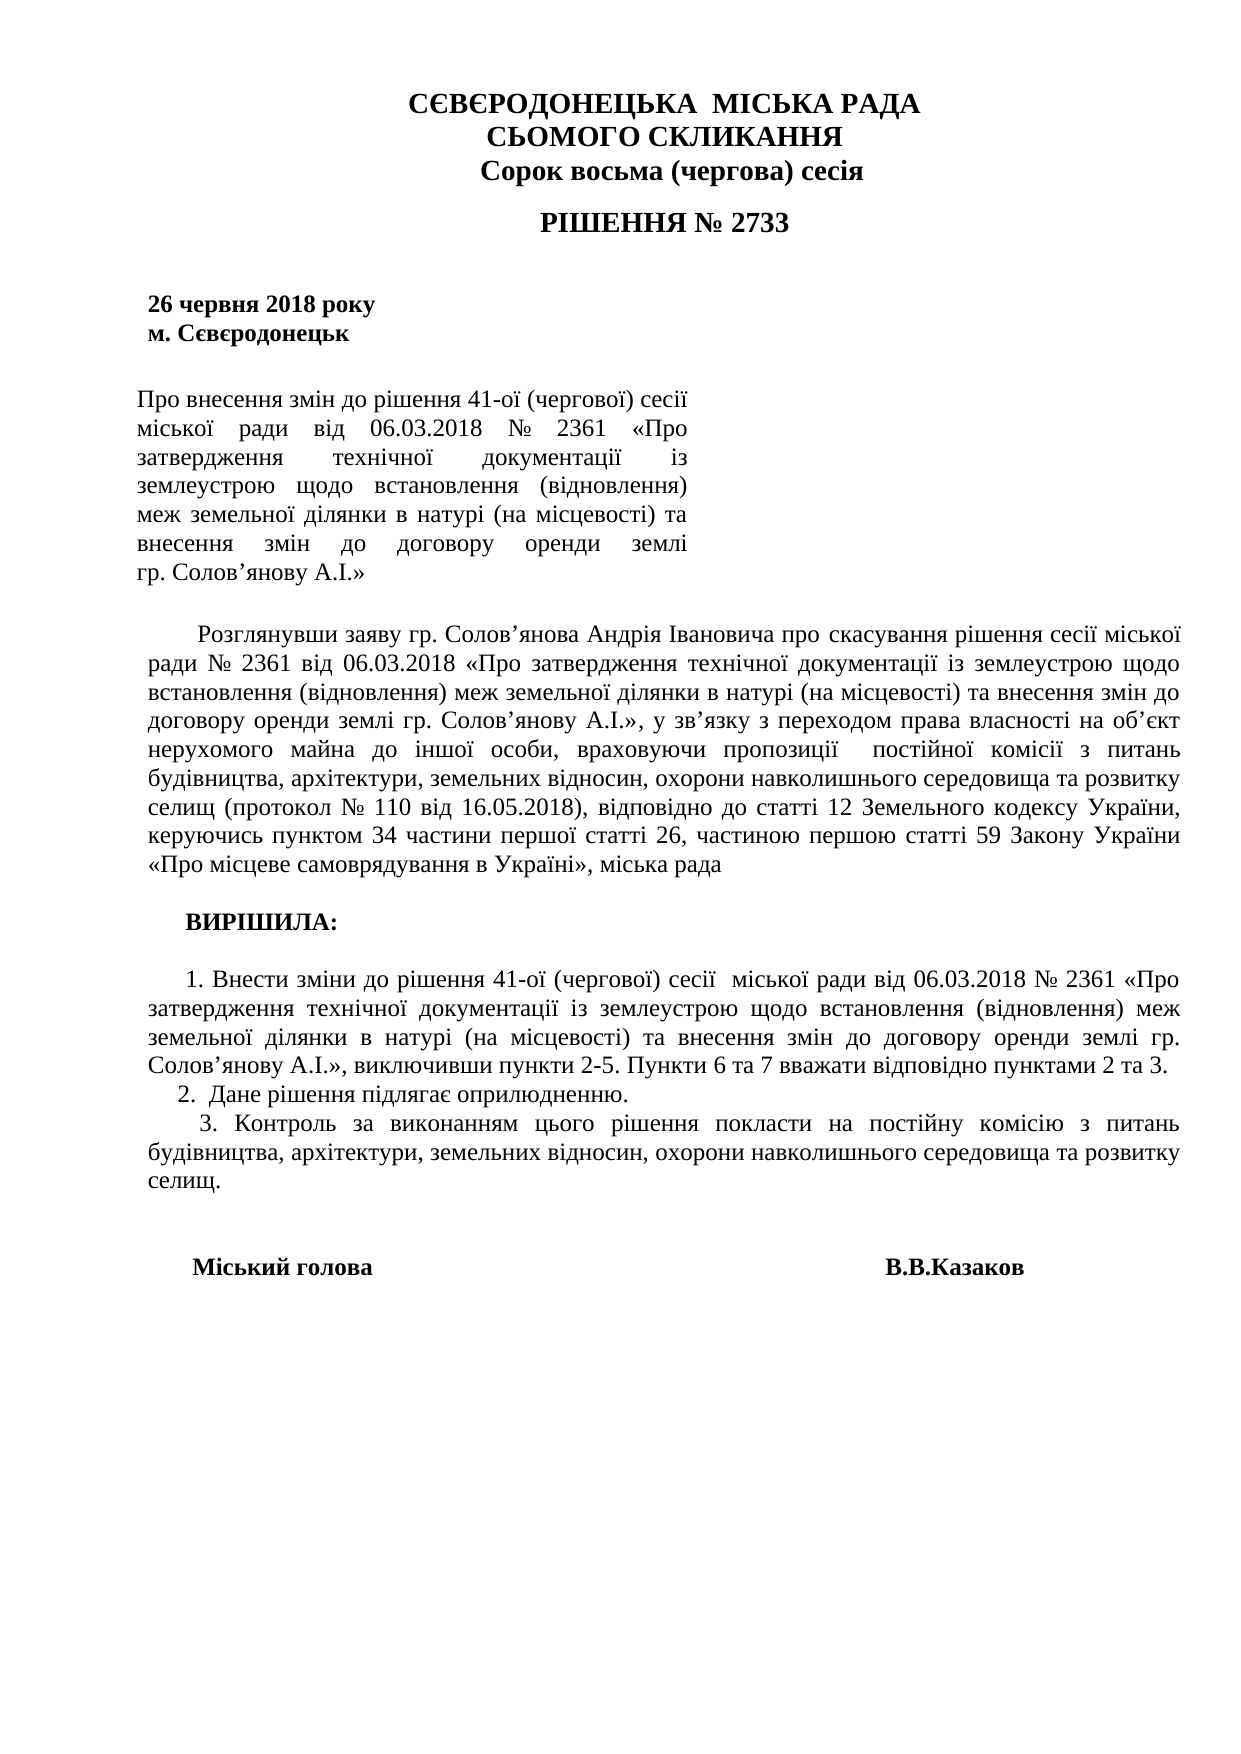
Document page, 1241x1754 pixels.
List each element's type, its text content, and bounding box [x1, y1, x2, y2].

text Розглянувши заяву гр. Солов’янова Андрія Івановича про скасування рішення сесії міської ради № 2361 від 06.03.2018 «Про затвердження технічної документації із землеустрою щодо встановлення (відновлення) меж земельної ділянки в натурі (на місцевості) та внесення змін до договору оренди землі гр. Солов’янову А.І.», у зв’язку з переходом права власності на об’єкт нерухомого майна до іншої особи, враховуючи пропозиції постійної комісії з питань будівництва, архітектури, земельних відносин, охорони навколишнього середовища та розвитку селищ (протокол № 110 від 16.05.2018), відповідно до статті 12 Земельного кодексу України, керуючись пунктом 34 частини першої статті 26, частиною першою статті 59 Закону України «Про місцеве самоврядування в Україні», міська рада [148, 619, 1181, 878]
text Сорок восьма (чергова) сесія [148, 153, 1181, 186]
subtitle РІШЕННЯ № 2733 [148, 206, 1181, 239]
text 2. Дане рішення підлягає оприлюдненню. [148, 1079, 1181, 1108]
text ВИРІШИЛА: [148, 907, 1181, 936]
subtitle СЬОМОГО СКЛИКАННЯ [148, 119, 1181, 153]
table_header Про внесення змін до рішення 41-ої (чергової) сесії міської ради від 06.03.2018 № 2361 «Про затвердження технічної документації із землеустрою щодо встановлення (відновлення) меж земельної ділянки в натурі (на місцевості) та внесення змін до договору оренди землі гр. Солов’янову А.І.» [125, 384, 699, 619]
text 26 червня 2018 року [148, 289, 576, 318]
text м. Сєвєродонецьк [148, 318, 1181, 347]
text 1. Внести зміни до рішення 41-ої (чергової) сесії міської ради від 06.03.2018 № 2361 «Про затвердження технічної документації із землеустрою щодо встановлення (відновлення) меж земельної ділянки в натурі (на місцевості) та внесення змін до договору оренди землі гр. Солов’янову А.І.», виключивши пункти 2-5. Пункти 6 та 7 вважати відповідно пунктами 2 та 3. [148, 964, 1181, 1079]
text 3. Контроль за виконанням цього рішення покласти на постійну комісію з питань будівництва, архітектури, земельних відносин, охорони навколишнього середовища та розвитку селищ. [148, 1108, 1181, 1194]
subtitle СЄВЄРОДОНЕЦЬКА МІСЬКА РАДА [148, 86, 1181, 119]
text Міський голова В.В.Казаков [148, 1252, 1200, 1281]
